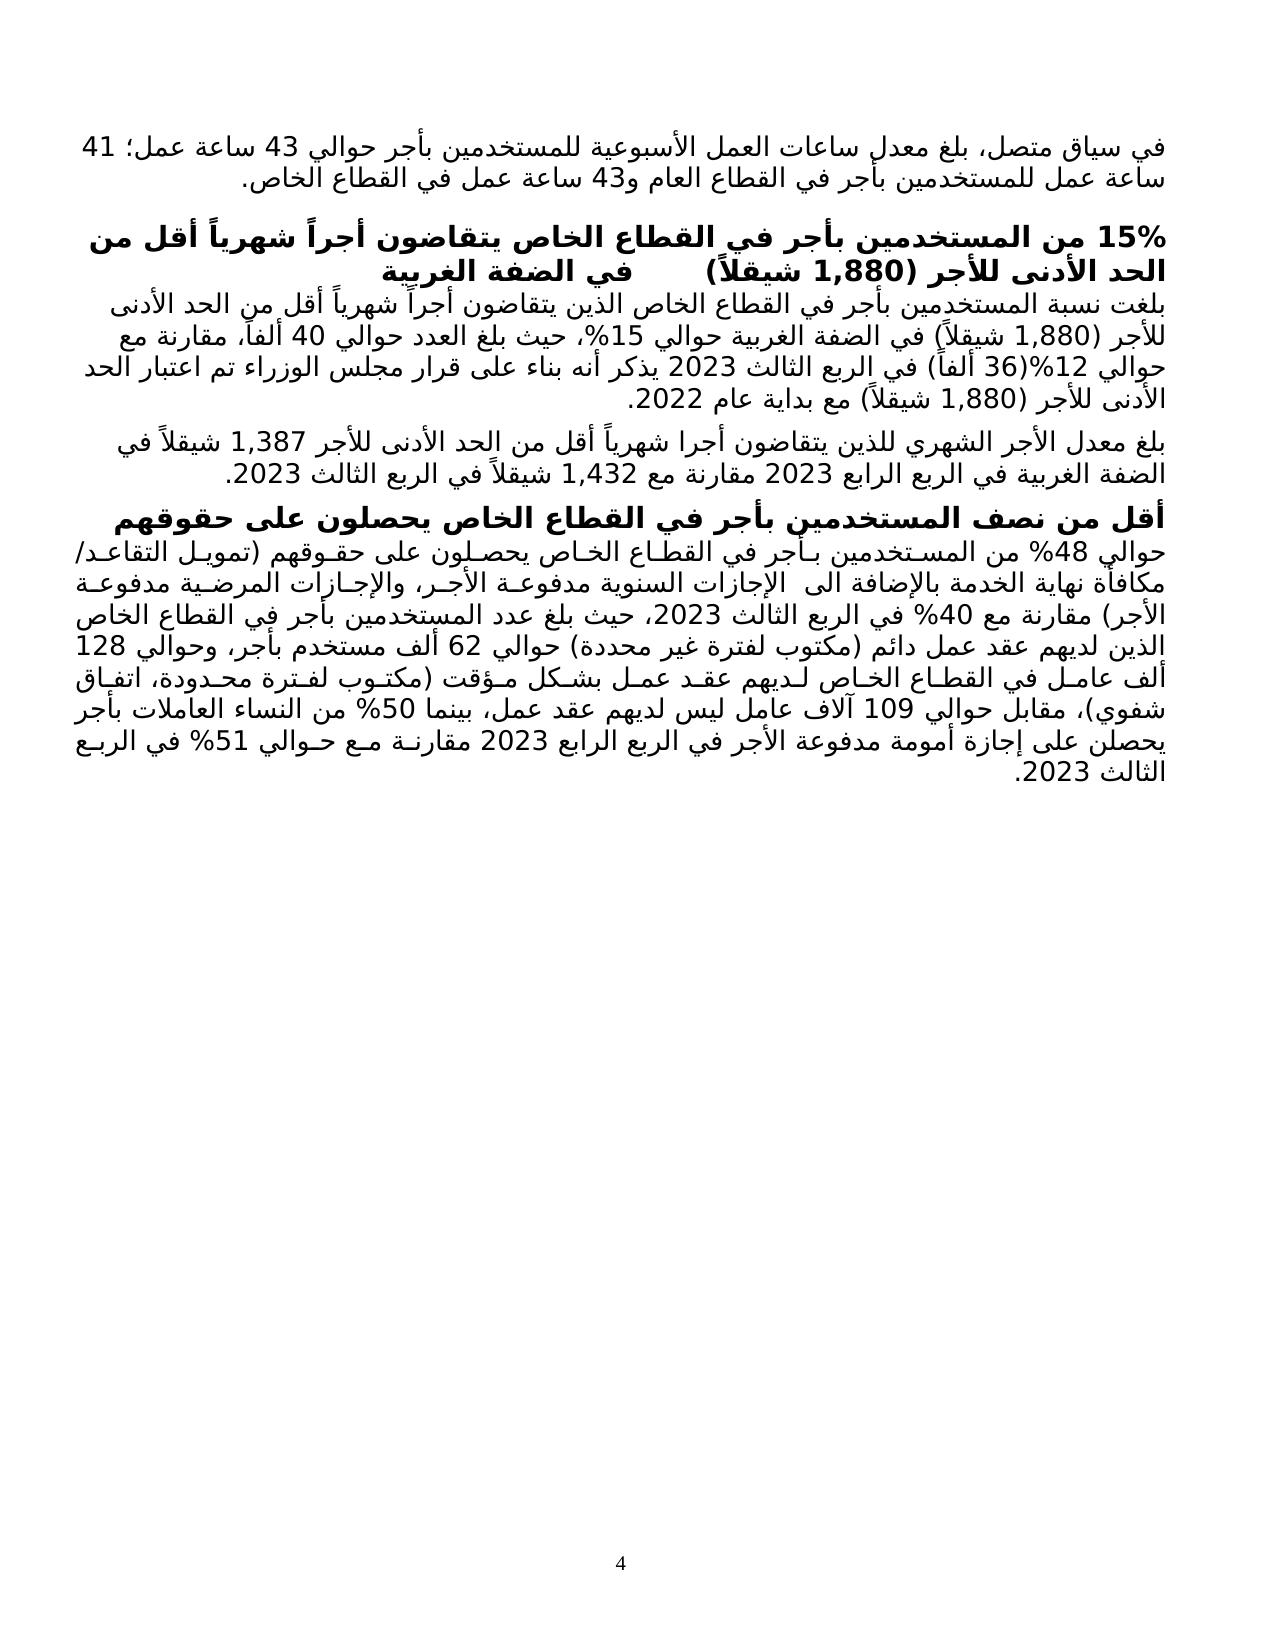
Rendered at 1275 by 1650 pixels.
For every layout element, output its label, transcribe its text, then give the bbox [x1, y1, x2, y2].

text حوالي 48% من المستخدمين بأجر في القطاع الخاص يحصلون على حقوقهم (تمويل التقاعد/ مكافأة نهاية الخدمة بالإضافة الى الإجازات السنوية مدفوعة الأجر، والإجازات المرضية مدفوعة الأجر) مقارنة مع 40% في الربع الثالث 2023، حيث بلغ عدد المستخدمين بأجر في القطاع الخاص الذين لديهم عقد عمل دائم (مكتوب لفترة غير محددة) حوالي 62 ألف مستخدم بأجر، وحوالي 128 ألف عامل في القطاع الخاص لديهم عقد عمل بشكل مؤقت (مكتوب لفترة محدودة، اتفاق شفوي)، مقابل حوالي 109 آلاف عامل ليس لديهم عقد عمل، بينما 50% من النساء العاملات بأجر يحصلن على إجازة أمومة مدفوعة الأجر في الربع الرابع 2023 مقارنة مع حوالي 51% في الربع الثالث 2023. [75, 536, 1167, 788]
text بلغت نسبة المستخدمين بأجر في القطاع الخاص الذين يتقاضون أجراً شهرياً أقل من الحد الأدنى للأجر (1,880 شيقلاً) في الضفة الغربية حوالي 15%، حيث بلغ العدد حوالي 40 ألفاً، مقارنة مع حوالي 12%(36 ألفاً) في الربع الثالث 2023 يذكر أنه بناء على قرار مجلس الوزراء تم اعتبار الحد الأدنى للأجر (1,880 شيقلاً) مع بداية عام 2022. [75, 288, 1167, 415]
text أقل من نصف المستخدمين بأجر في القطاع الخاص يحصلون على حقوقهم [75, 502, 1167, 536]
text بلغ معدل الأجر الشهري للذين يتقاضون أجرا شهرياً أقل من الحد الأدنى للأجر 1,387 شيقلاً في الضفة الغربية في الربع الرابع 2023 مقارنة مع 1,432 شيقلاً في الربع الثالث 2023. [75, 427, 1167, 490]
text 15% من المستخدمين بأجر في القطاع الخاص يتقاضون أجراً شهرياً أقل من الحد الأدنى للأجر (1,880 شيقلاً) في الضفة الغربية [31, 221, 1167, 288]
text في سياق متصل، بلغ معدل ساعات العمل الأسبوعية للمستخدمين بأجر حوالي 43 ساعة عمل؛ 41 ساعة عمل للمستخدمين بأجر في القطاع العام و43 ساعة عمل في القطاع الخاص. [75, 131, 1167, 194]
